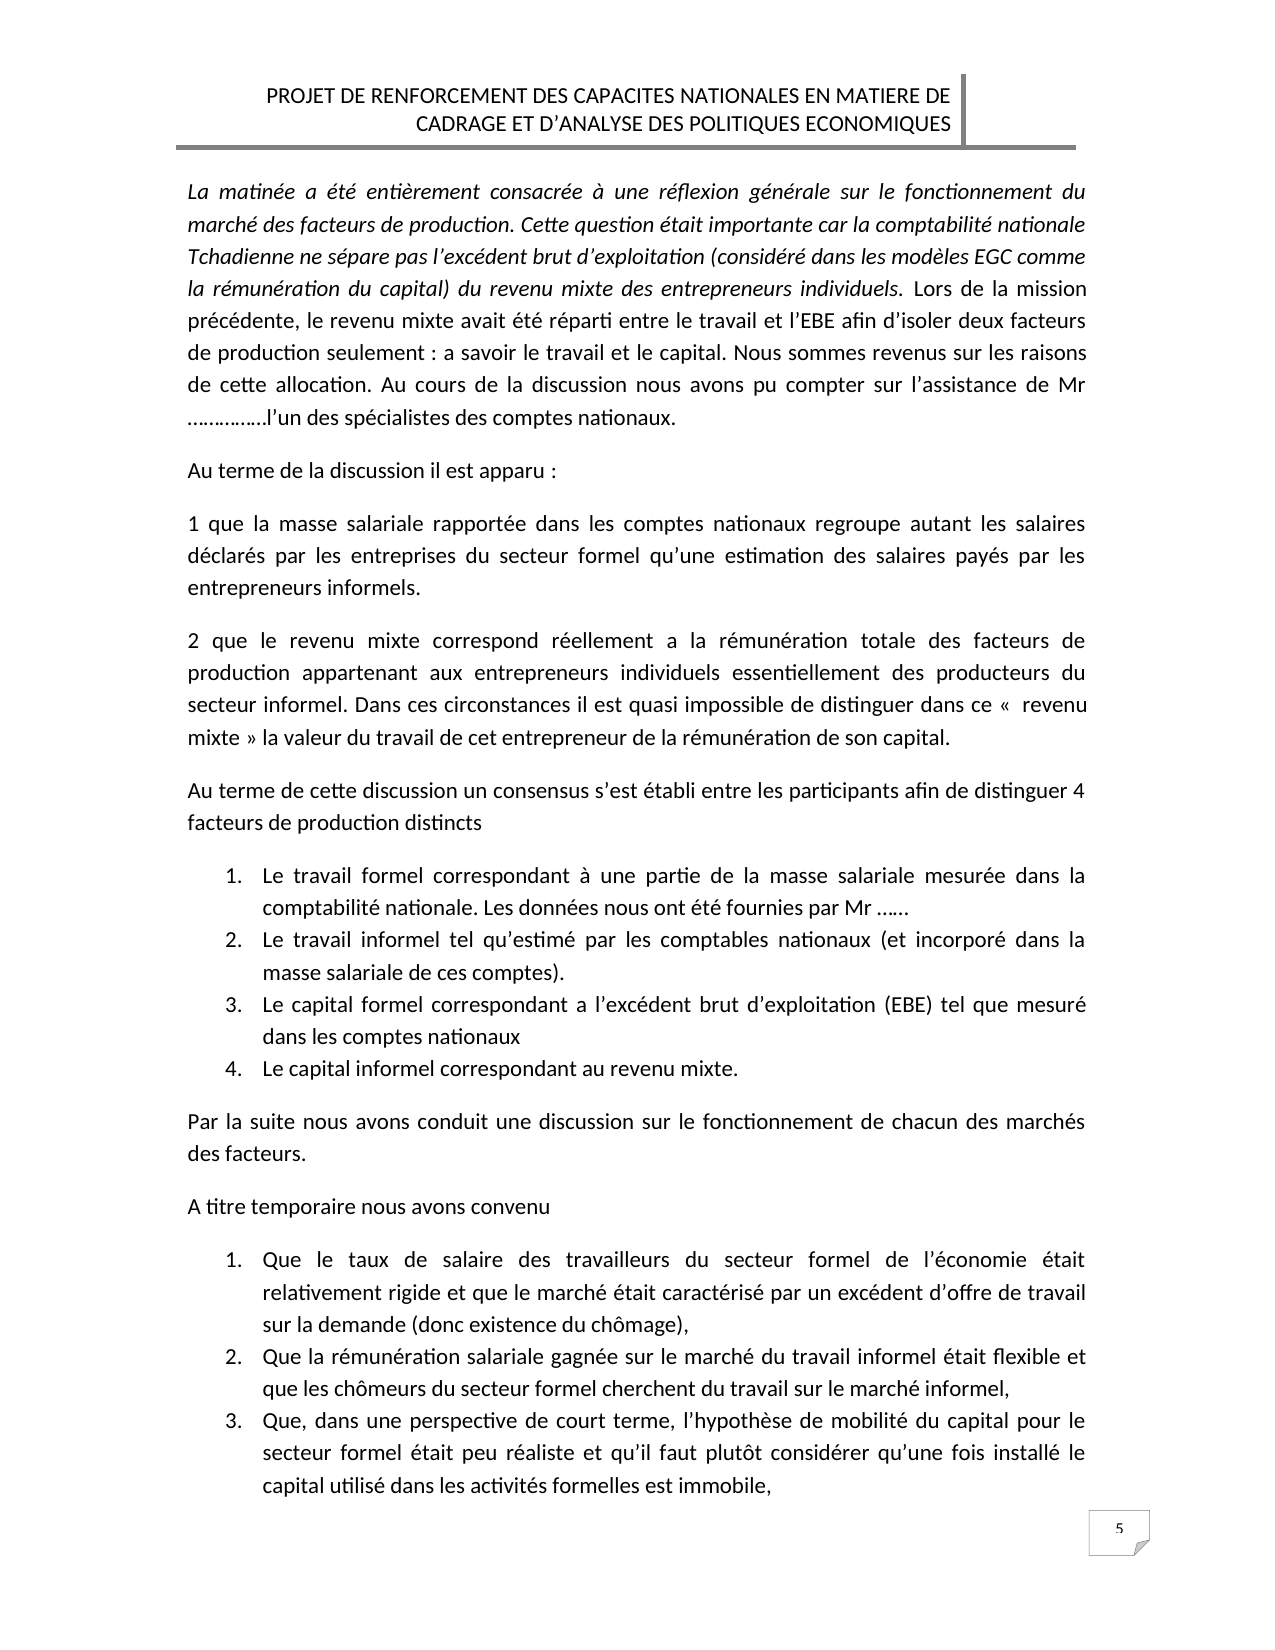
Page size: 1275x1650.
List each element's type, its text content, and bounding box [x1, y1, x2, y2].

list Que, dans une perspective de court terme, l’hypothèse de mobilité du capital pour le secteur formel était peu réaliste et qu’il faut plutôt considérer qu’une fois installé le capital utilisé dans les activités formelles est immobile, [225, 1406, 1087, 1499]
text Au terme de cette discussion un consensus s’est établi entre les participants afin de distinguer 4 facteurs de production distincts [187, 776, 1087, 836]
list Que le taux de salaire des travailleurs du secteur formel de l’économie était relativement rigide et que le marché était caractérisé par un excédent d’offre de travail sur la demande (donc existence du chômage), [225, 1245, 1087, 1338]
list Le capital informel correspondant au revenu mixte. [225, 1054, 1087, 1082]
text La matinée a été entièrement consacrée à une réflexion générale sur le fonctionnement du marché des facteurs de production. Cette question était importante car la comptabilité nationale Tchadienne ne sépare pas l’excédent brut d’exploitation (considéré dans les modèles EGC comme la rémunération du capital) du revenu mixte des entrepreneurs individuels. Lors de la mission précédente, le revenu mixte avait été réparti entre le travail et l’EBE afin d’isoler deux facteurs de production seulement : a savoir le travail et le capital. Nous sommes revenus sur les raisons de cette allocation. Au cours de la discussion nous avons pu compter sur l’assistance de Mr ……………l’un des spécialistes des comptes nationaux. [187, 177, 1087, 431]
text Par la suite nous avons conduit une discussion sur le fonctionnement de chacun des marchés des facteurs. [187, 1107, 1087, 1167]
text A titre temporaire nous avons convenu [187, 1192, 1087, 1220]
list Le capital formel correspondant a l’excédent brut d’exploitation (EBE) tel que mesuré dans les comptes nationaux [225, 990, 1087, 1050]
list Le travail informel tel qu’estimé par les comptables nationaux (et incorporé dans la masse salariale de ces comptes). [225, 925, 1087, 986]
text Au terme de la discussion il est apparu : [187, 456, 1087, 484]
text 2 que le revenu mixte correspond réellement a la rémunération totale des facteurs de production appartenant aux entrepreneurs individuels essentiellement des producteurs du secteur informel. Dans ces circonstances il est quasi impossible de distinguer dans ce « revenu mixte » la valeur du travail de cet entrepreneur de la rémunération de son capital. [187, 626, 1087, 751]
list Le travail formel correspondant à une partie de la masse salariale mesurée dans la comptabilité nationale. Les données nous ont été fournies par Mr …… [225, 861, 1087, 921]
list Que la rémunération salariale gagnée sur le marché du travail informel était flexible et que les chômeurs du secteur formel cherchent du travail sur le marché informel, [225, 1342, 1087, 1402]
text 1 que la masse salariale rapportée dans les comptes nationaux regroupe autant les salaires déclarés par les entreprises du secteur formel qu’une estimation des salaires payés par les entrepreneurs informels. [187, 509, 1087, 601]
